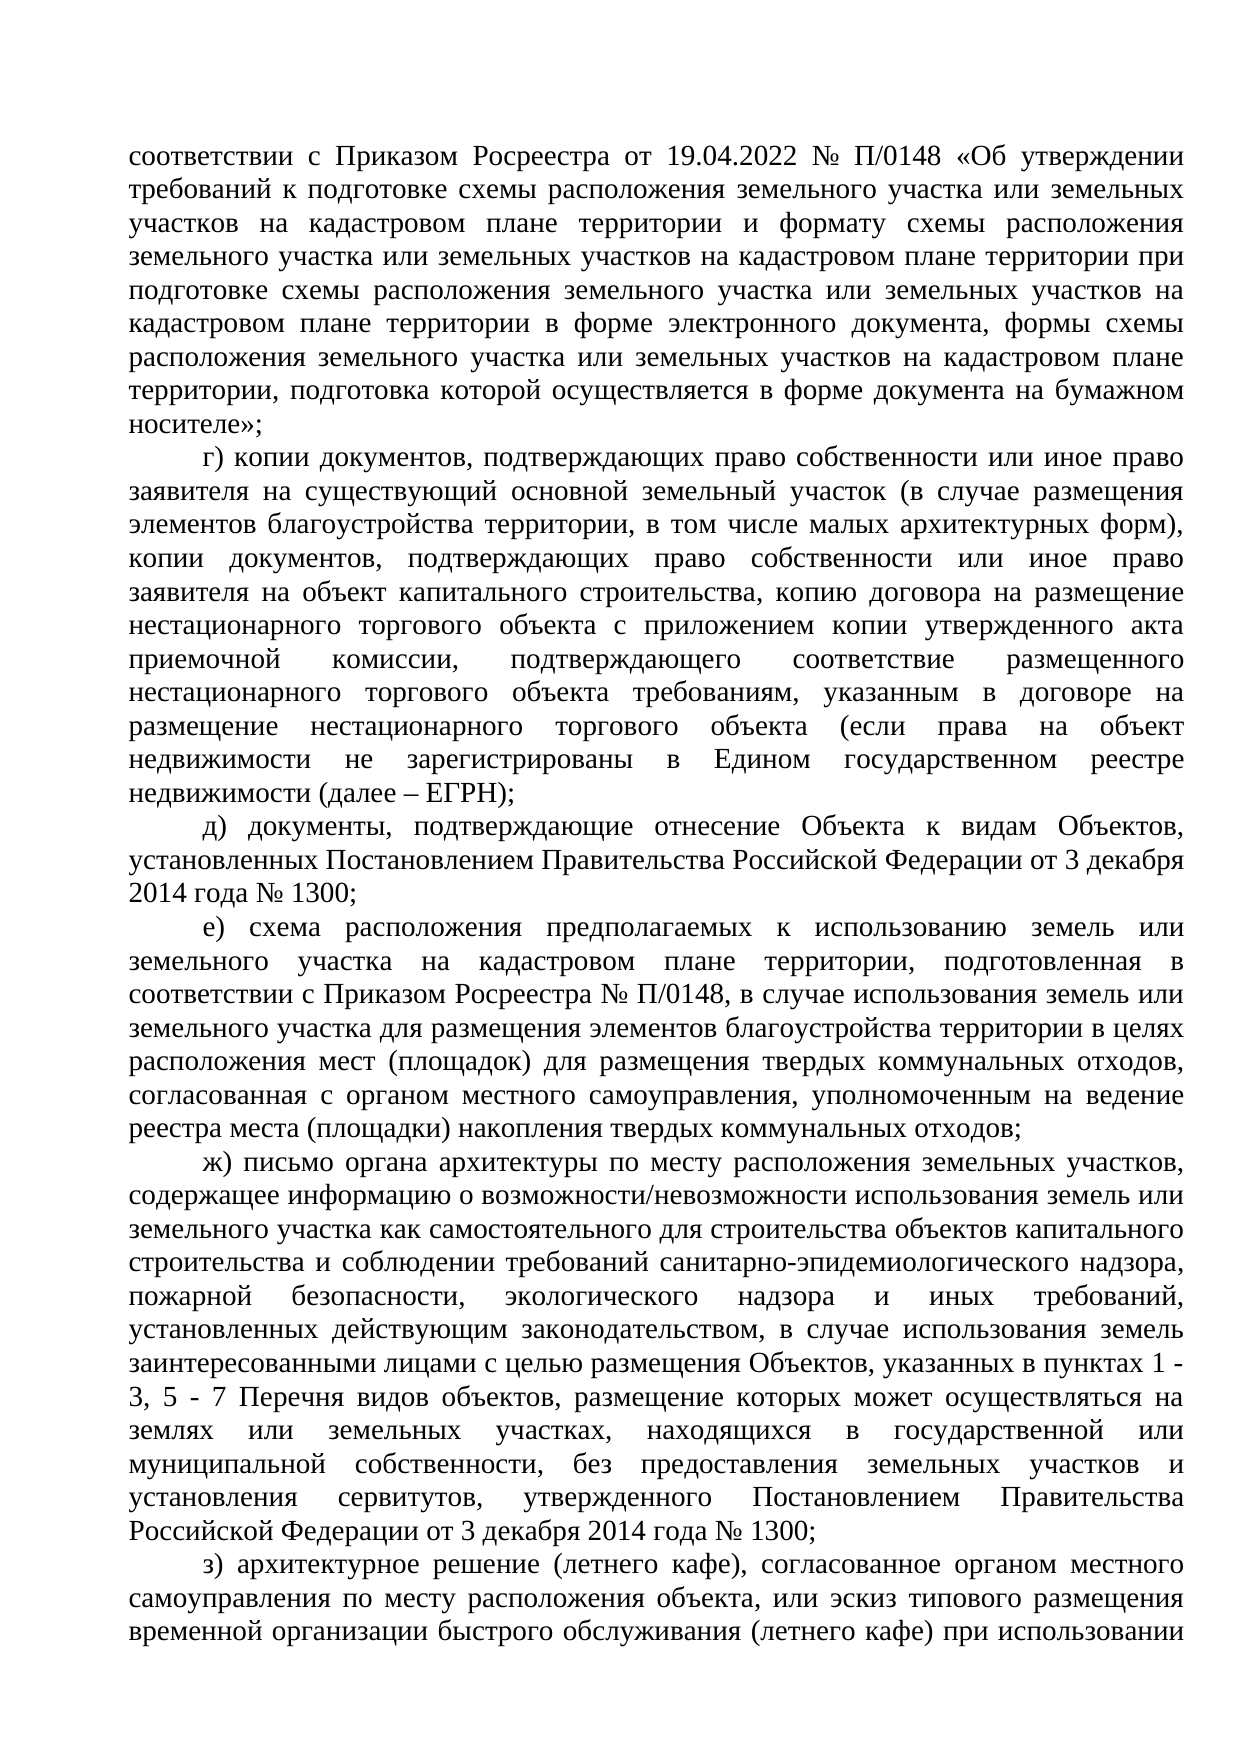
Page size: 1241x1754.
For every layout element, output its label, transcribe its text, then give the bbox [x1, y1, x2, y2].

text е) схема расположения предполагаемых к использованию земель или земельного участка на кадастровом плане территории, подготовленная в соответствии с Приказом Росреестра № П/0148, в случае использования земель или земельного участка для размещения элементов благоустройства территории в целях расположения мест (площадок) для размещения твердых коммунальных отходов, согласованная с органом местного самоуправления, уполномоченным на ведение реестра места (площадки) накопления твердых коммунальных отходов; [128, 909, 1185, 1144]
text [128, 138, 1185, 439]
text д) документы, подтверждающие отнесение Объекта к видам Объектов, установленных Постановлением Правительства Российской Федерации от 3 декабря 2014 года № 1300; [128, 808, 1185, 909]
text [128, 1546, 1185, 1647]
text ж) письмо органа архитектуры по месту расположения земельных участков, содержащее информацию о возможности/невозможности использования земель или земельного участка как самостоятельного для строительства объектов капитального строительства и соблюдении требований санитарно-эпидемиологического надзора, пожарной безопасности, экологического надзора и иных требований, установленных действующим законодательством, в случае использования земель заинтересованными лицами с целью размещения Объектов, указанных в пунктах 1 - 3, 5 - 7 Перечня видов объектов, размещение которых может осуществляться на землях или земельных участках, находящихся в государственной или муниципальной собственности, без предоставления земельных участков и установления сервитутов, утвержденного Постановлением Правительства Российской Федерации от 3 декабря 2014 года № 1300; [128, 1144, 1185, 1546]
text г) копии документов, подтверждающих право собственности или иное право заявителя на существующий основной земельный участок (в случае размещения элементов благоустройства территории, в том числе малых архитектурных форм), копии документов, подтверждающих право собственности или иное право заявителя на объект капитального строительства, копию договора на размещение нестационарного торгового объекта с приложением копии утвержденного акта приемочной комиссии, подтверждающего соответствие размещенного нестационарного торгового объекта требованиям, указанным в договоре на размещение нестационарного торгового объекта (если права на объект недвижимости не зарегистрированы в Едином государственном реестре недвижимости (далее – ЕГРН); [128, 439, 1185, 808]
